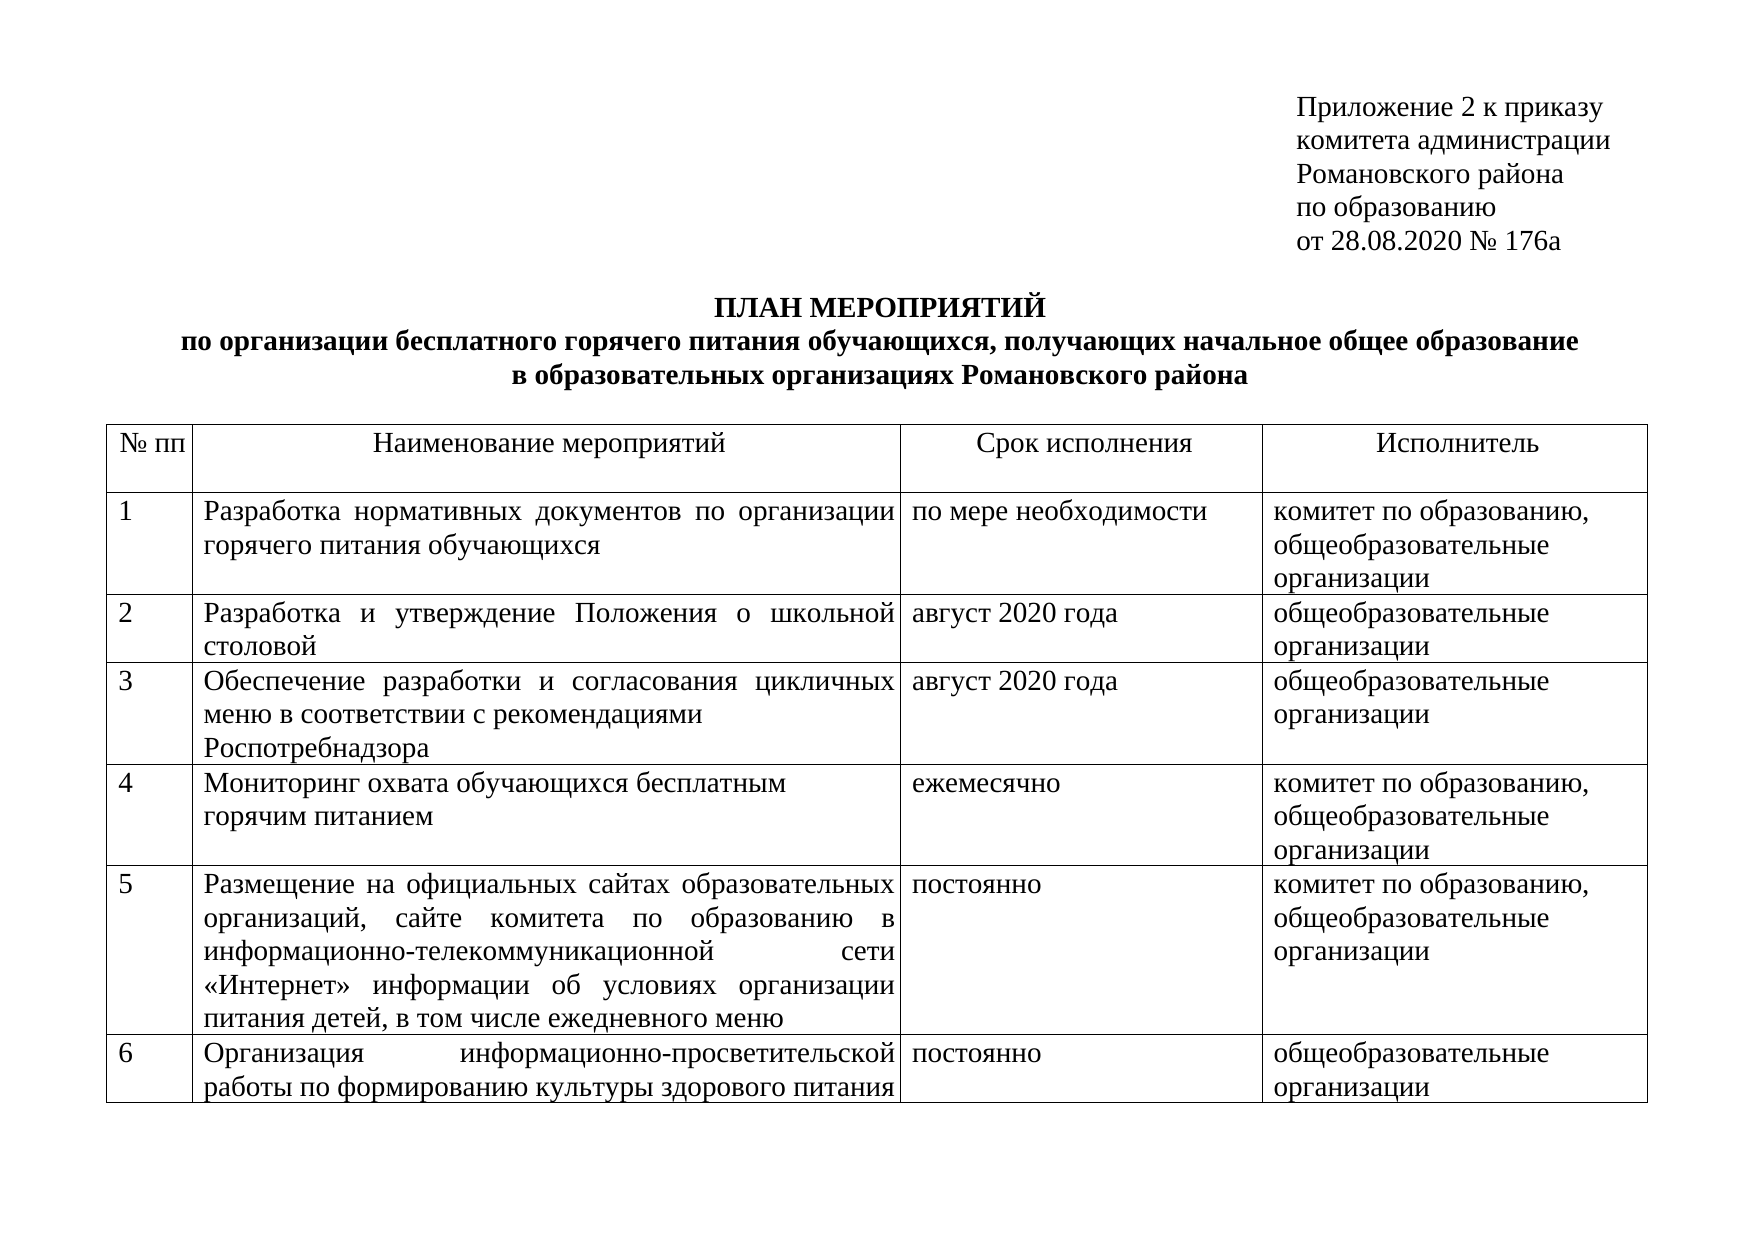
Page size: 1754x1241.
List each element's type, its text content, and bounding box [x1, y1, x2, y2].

text ПЛАН МЕРОПРИЯТИЙ [118, 290, 1642, 323]
table_header № пп [107, 425, 192, 492]
table_cell 5 [107, 866, 192, 1034]
table_cell Организация информационно-просветительской работы по формированию культуры здорового питания [193, 1035, 900, 1102]
table_cell общеобразовательные организации [1263, 1035, 1647, 1102]
table_cell общеобразовательные организации [1263, 663, 1647, 764]
table_cell постоянно [901, 866, 1262, 1034]
table_cell Разработка нормативных документов по организации горячего питания обучающихся [193, 493, 900, 594]
table_cell Обеспечение разработки и согласования цикличных меню в соответствии с рекомендациями Роспотребнадзора [193, 663, 900, 764]
text по организации бесплатного горячего питания обучающихся, получающих начальное общее образование [118, 323, 1642, 357]
table_cell Мониторинг охвата обучающихся бесплатным горячим питанием [193, 765, 900, 865]
table_cell 1 [107, 493, 192, 594]
table_cell комитет по образованию, общеобразовательные организации [1263, 765, 1647, 865]
table_cell комитет по образованию, общеобразовательные организации [1263, 866, 1647, 1034]
table_cell Размещение на официальных сайтах образовательных организаций, сайте комитета по образованию в информационно-телекоммуникационной сети «Интернет» информации об условиях организации питания детей, в том числе ежедневного меню [193, 866, 900, 1034]
table_header Исполнитель [1263, 425, 1647, 492]
table_cell август 2020 года [901, 595, 1262, 662]
table_header Наименование мероприятий [193, 425, 900, 492]
table_cell 2 [107, 595, 192, 662]
table_cell 6 [107, 1035, 192, 1102]
table_cell постоянно [901, 1035, 1262, 1102]
table_cell ежемесячно [901, 765, 1262, 865]
table_cell по мере необходимости [901, 493, 1262, 594]
table_header Срок исполнения [901, 425, 1262, 492]
text в образовательных организациях Романовского района [118, 357, 1642, 391]
table_cell общеобразовательные организации [1263, 595, 1647, 662]
table_cell комитет по образованию, общеобразовательные организации [1263, 493, 1647, 594]
table_cell август 2020 года [901, 663, 1262, 764]
table_header Приложение 2 к приказу комитета администрации Романовского района по образованию от 28.08.2020 № 176а [1285, 89, 1639, 256]
table_cell 4 [107, 765, 192, 865]
table_cell 3 [107, 663, 192, 764]
table_cell Разработка и утверждение Положения о школьной столовой [193, 595, 900, 662]
